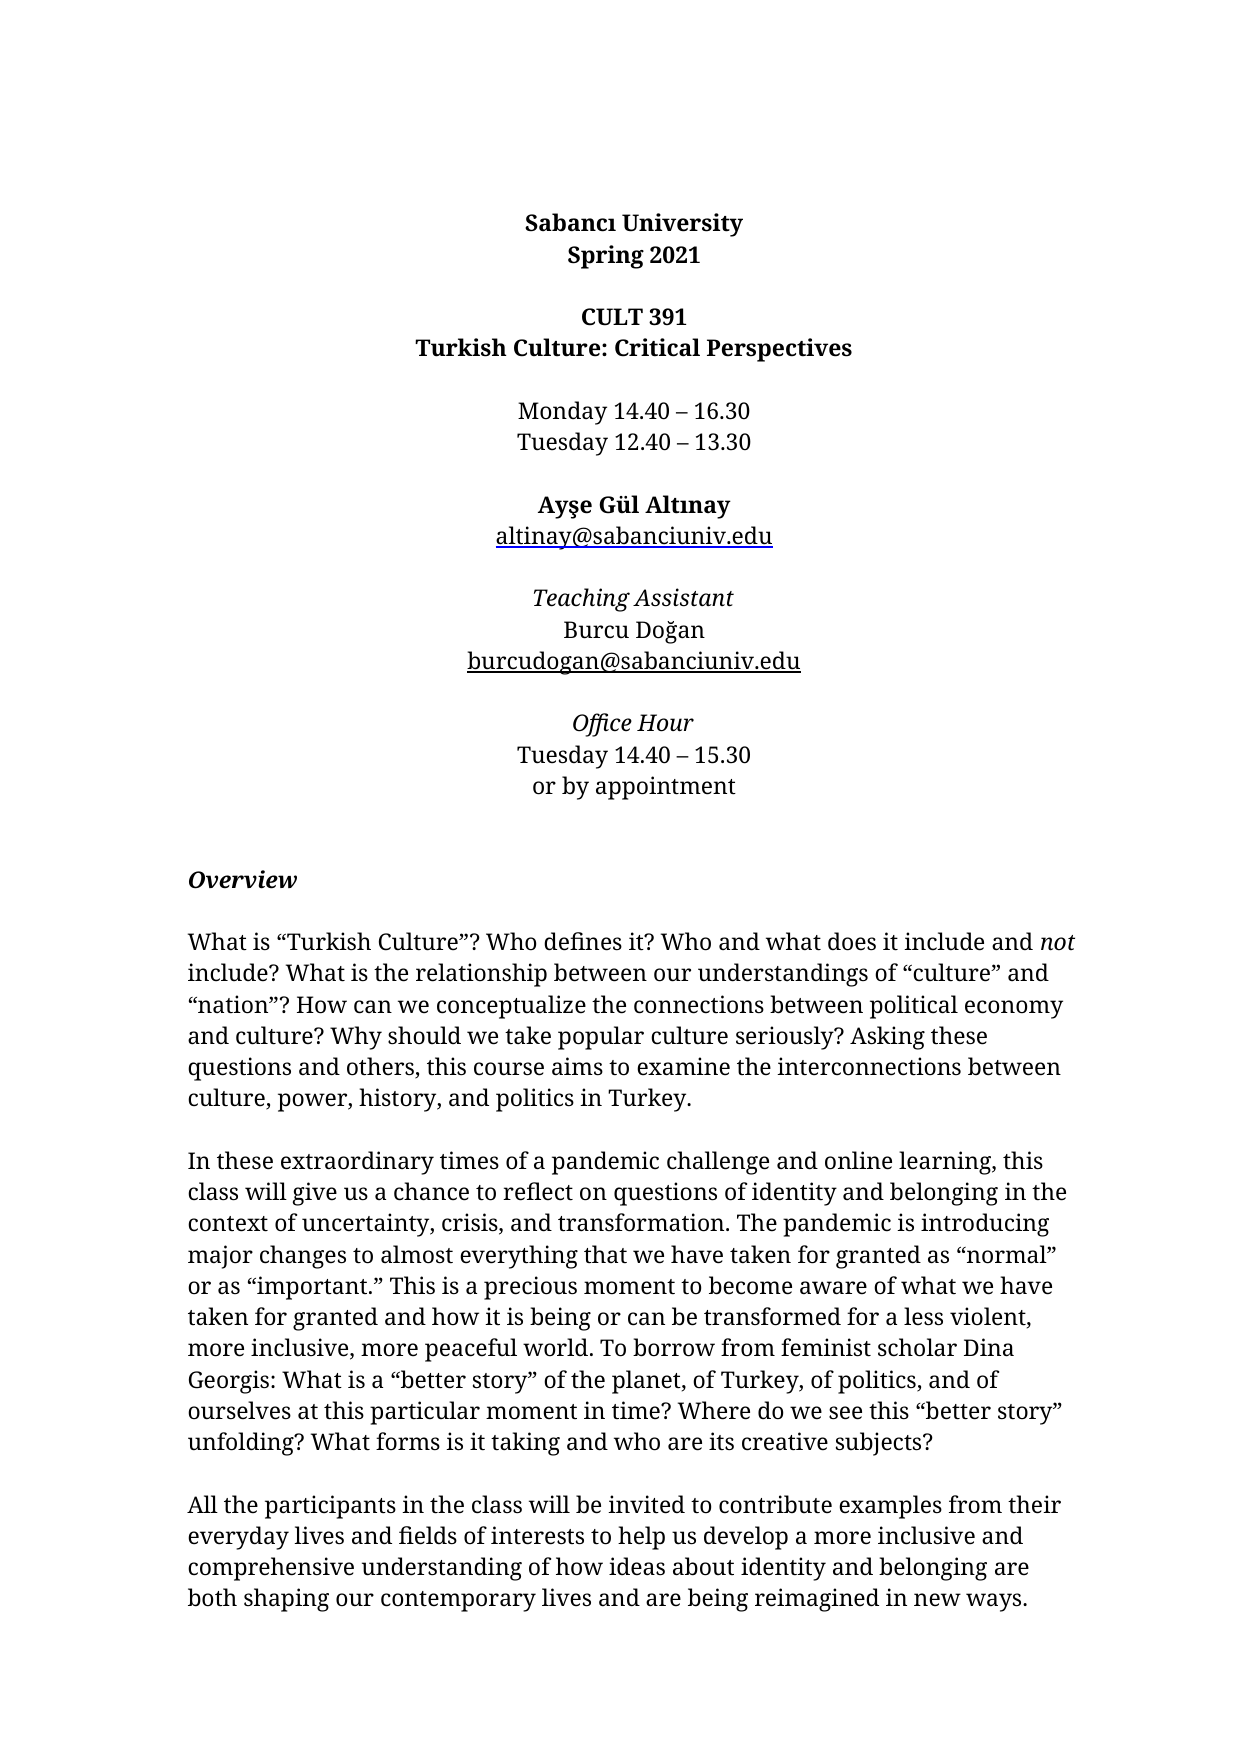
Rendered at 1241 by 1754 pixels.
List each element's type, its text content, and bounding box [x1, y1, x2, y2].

text In these extraordinary times of a pandemic challenge and online learning, this class will give us a chance to reflect on questions of identity and belonging in the context of uncertainty, crisis, and transformation. The pandemic is introducing major changes to almost everything that we have taken for granted as “normal” or as “important.” This is a precious moment to become aware of what we have taken for granted and how it is being or can be transformed for a less violent, more inclusive, more peaceful world. To borrow from feminist scholar Dina Georgis: What is a “better story” of the planet, of Turkey, of politics, and of ourselves at this particular moment in time? Where do we see this “better story” unfolding? What forms is it taking and who are its creative subjects? [187, 1145, 1081, 1457]
text altinay@sabanciuniv.edu [187, 520, 1081, 551]
subtitle CULT 391 [187, 301, 1081, 332]
text Burcu Doğan [187, 613, 1081, 645]
subtitle Spring 2021 [187, 238, 1081, 270]
text All the participants in the class will be invited to contribute examples from their everyday lives and fields of interests to help us develop a more inclusive and comprehensive understanding of how ideas about identity and belonging are both shaping our contemporary lives and are being reimagined in new ways. [187, 1488, 1081, 1613]
text Monday 14.40 – 16.30 [187, 395, 1081, 426]
text Tuesday 12.40 – 13.30 [187, 426, 1081, 457]
text Tuesday 14.40 – 15.30 [187, 738, 1081, 770]
text Teaching Assistant [187, 582, 1081, 613]
text Office Hour [187, 707, 1081, 738]
text What is “Turkish Culture”? Who defines it? Who and what does it include and not include? What is the relationship between our understandings of “culture” and “nation”? How can we conceptualize the connections between political economy and culture? Why should we take popular culture seriously? Asking these questions and others, this course aims to examine the interconnections between culture, power, history, and politics in Turkey. [187, 926, 1081, 1113]
subtitle Turkish Culture: Critical Perspectives [187, 332, 1081, 363]
subtitle Ayşe Gül Altınay [187, 488, 1081, 520]
text burcudogan@sabanciuniv.edu [187, 645, 1081, 676]
subtitle Overview [187, 863, 1081, 895]
subtitle Sabancı University [187, 207, 1081, 238]
text or by appointment [187, 770, 1081, 801]
